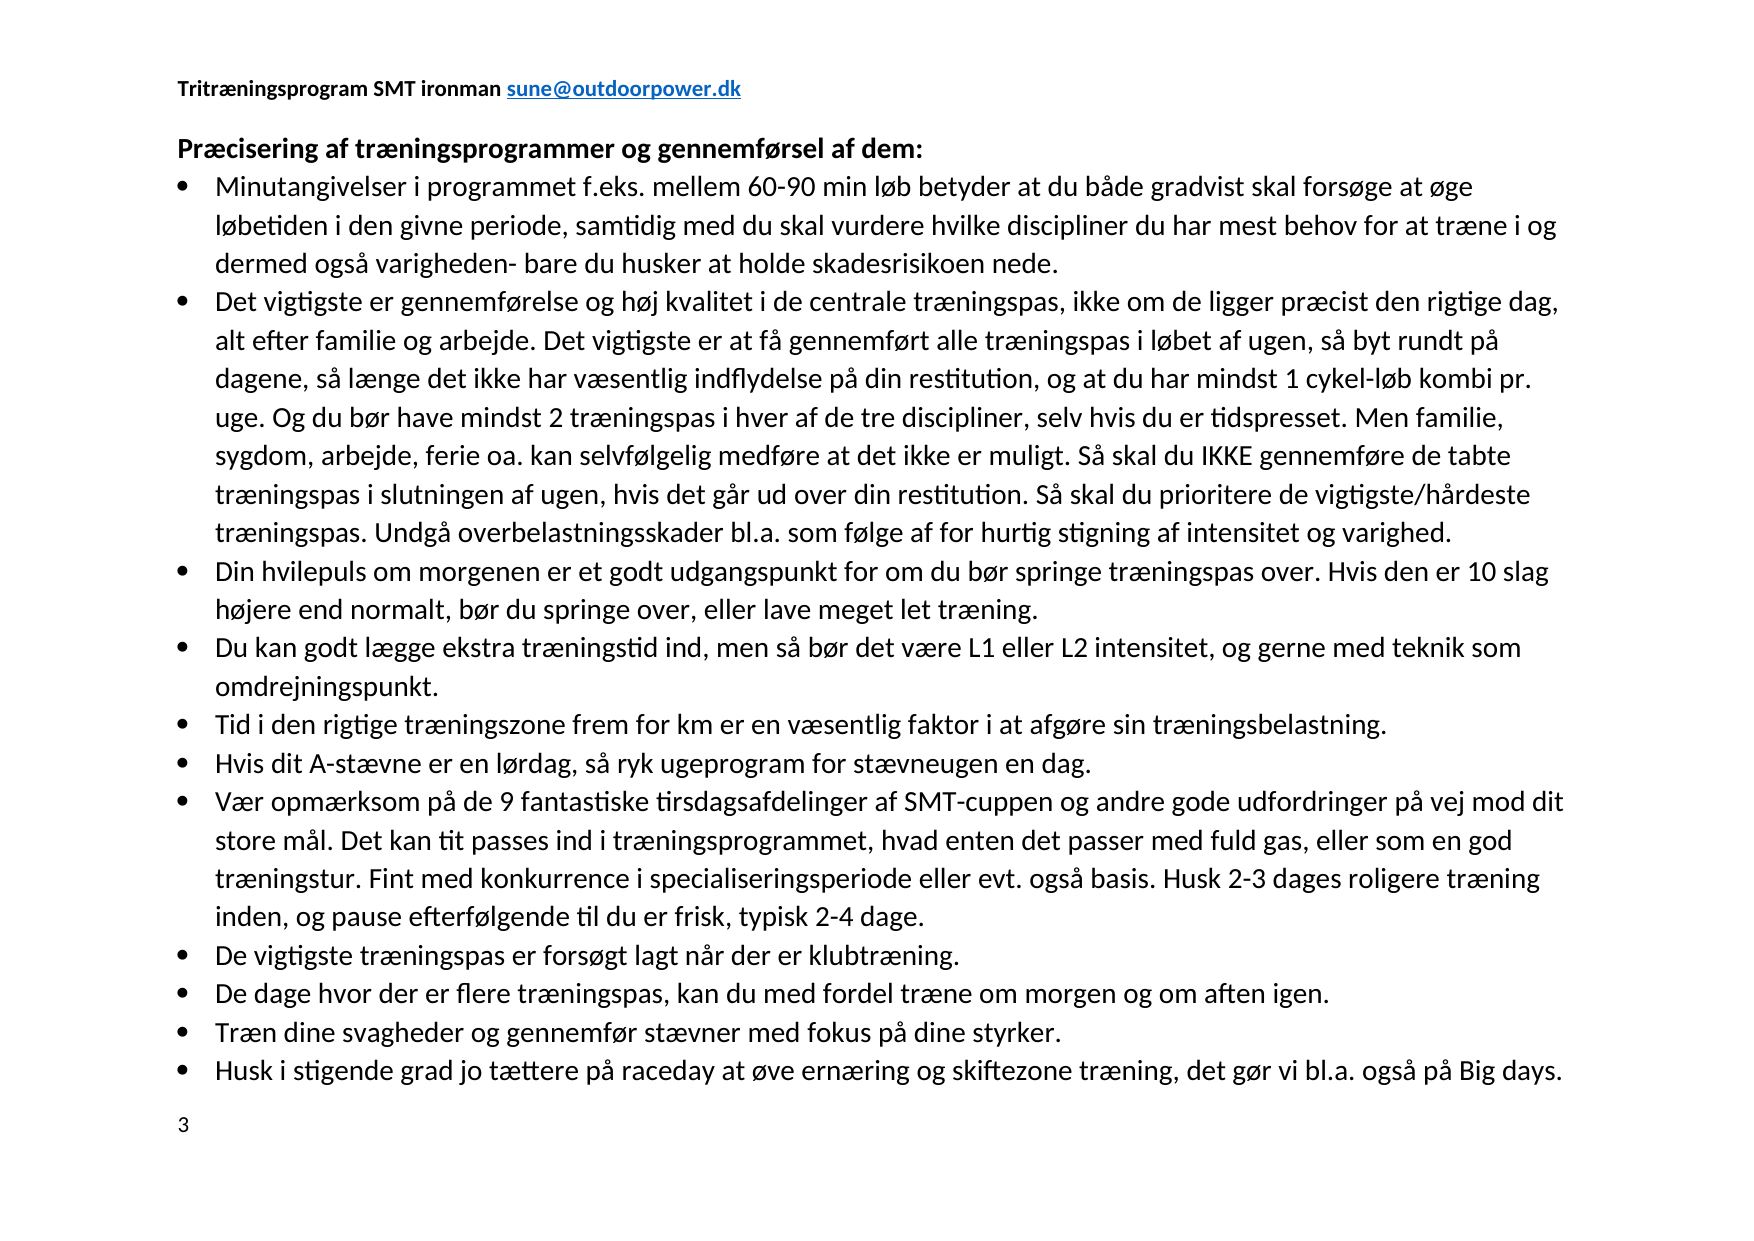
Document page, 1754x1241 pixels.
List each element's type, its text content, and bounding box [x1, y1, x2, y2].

list De dage hvor der er flere træningspas, kan du med fordel træne om morgen og om aften igen. [177, 975, 1577, 1011]
list Din hvilepuls om morgenen er et godt udgangspunkt for om du bør springe træningspas over. Hvis den er 10 slag højere end normalt, bør du springe over, eller lave meget let træning. [177, 553, 1577, 627]
list Husk i stigende grad jo tættere på raceday at øve ernæring og skiftezone træning, det gør vi bl.a. også på Big days. [177, 1052, 1577, 1088]
list Vær opmærksom på de 9 fantastiske tirsdagsafdelinger af SMT-cuppen og andre gode udfordringer på vej mod dit store mål. Det kan tit passes ind i træningsprogrammet, hvad enten det passer med fuld gas, eller som en god træningstur. Fint med konkurrence i specialiseringsperiode eller evt. også basis. Husk 2-3 dages roligere træning inden, og pause efterfølgende til du er frisk, typisk 2-4 dage. [177, 783, 1577, 934]
list Det vigtigste er gennemførelse og høj kvalitet i de centrale træningspas, ikke om de ligger præcist den rigtige dag, alt efter familie og arbejde. Det vigtigste er at få gennemført alle træningspas i løbet af ugen, så byt rundt på dagene, så længe det ikke har væsentlig indflydelse på din restitution, og at du har mindst 1 cykel-løb kombi pr. uge. Og du bør have mindst 2 træningspas i hver af de tre discipliner, selv hvis du er tidspresset. Men familie, sygdom, arbejde, ferie oa. kan selvfølgelig medføre at det ikke er muligt. Så skal du IKKE gennemføre de tabte træningspas i slutningen af ugen, hvis det går ud over din restitution. Så skal du prioritere de vigtigste/hårdeste træningspas. Undgå overbelastningsskader bl.a. som følge af for hurtig stigning af intensitet og varighed. [177, 283, 1577, 550]
list Du kan godt lægge ekstra træningstid ind, men så bør det være L1 eller L2 intensitet, og gerne med teknik som omdrejningspunkt. [177, 629, 1577, 703]
list Træn dine svagheder og gennemfør stævner med fokus på dine styrker. [177, 1014, 1577, 1049]
list Præcisering af træningsprogrammer og gennemførsel af dem: [177, 130, 1577, 165]
list Hvis dit A-stævne er en lørdag, så ryk ugeprogram for stævneugen en dag. [177, 745, 1577, 780]
list Tid i den rigtige træningszone frem for km er en væsentlig faktor i at afgøre sin træningsbelastning. [177, 706, 1577, 742]
list De vigtigste træningspas er forsøgt lagt når der er klubtræning. [177, 937, 1577, 973]
list Minutangivelser i programmet f.eks. mellem 60-90 min løb betyder at du både gradvist skal forsøge at øge løbetiden i den givne periode, samtidig med du skal vurdere hvilke discipliner du har mest behov for at træne i og dermed også varigheden- bare du husker at holde skadesrisikoen nede. [177, 168, 1577, 281]
